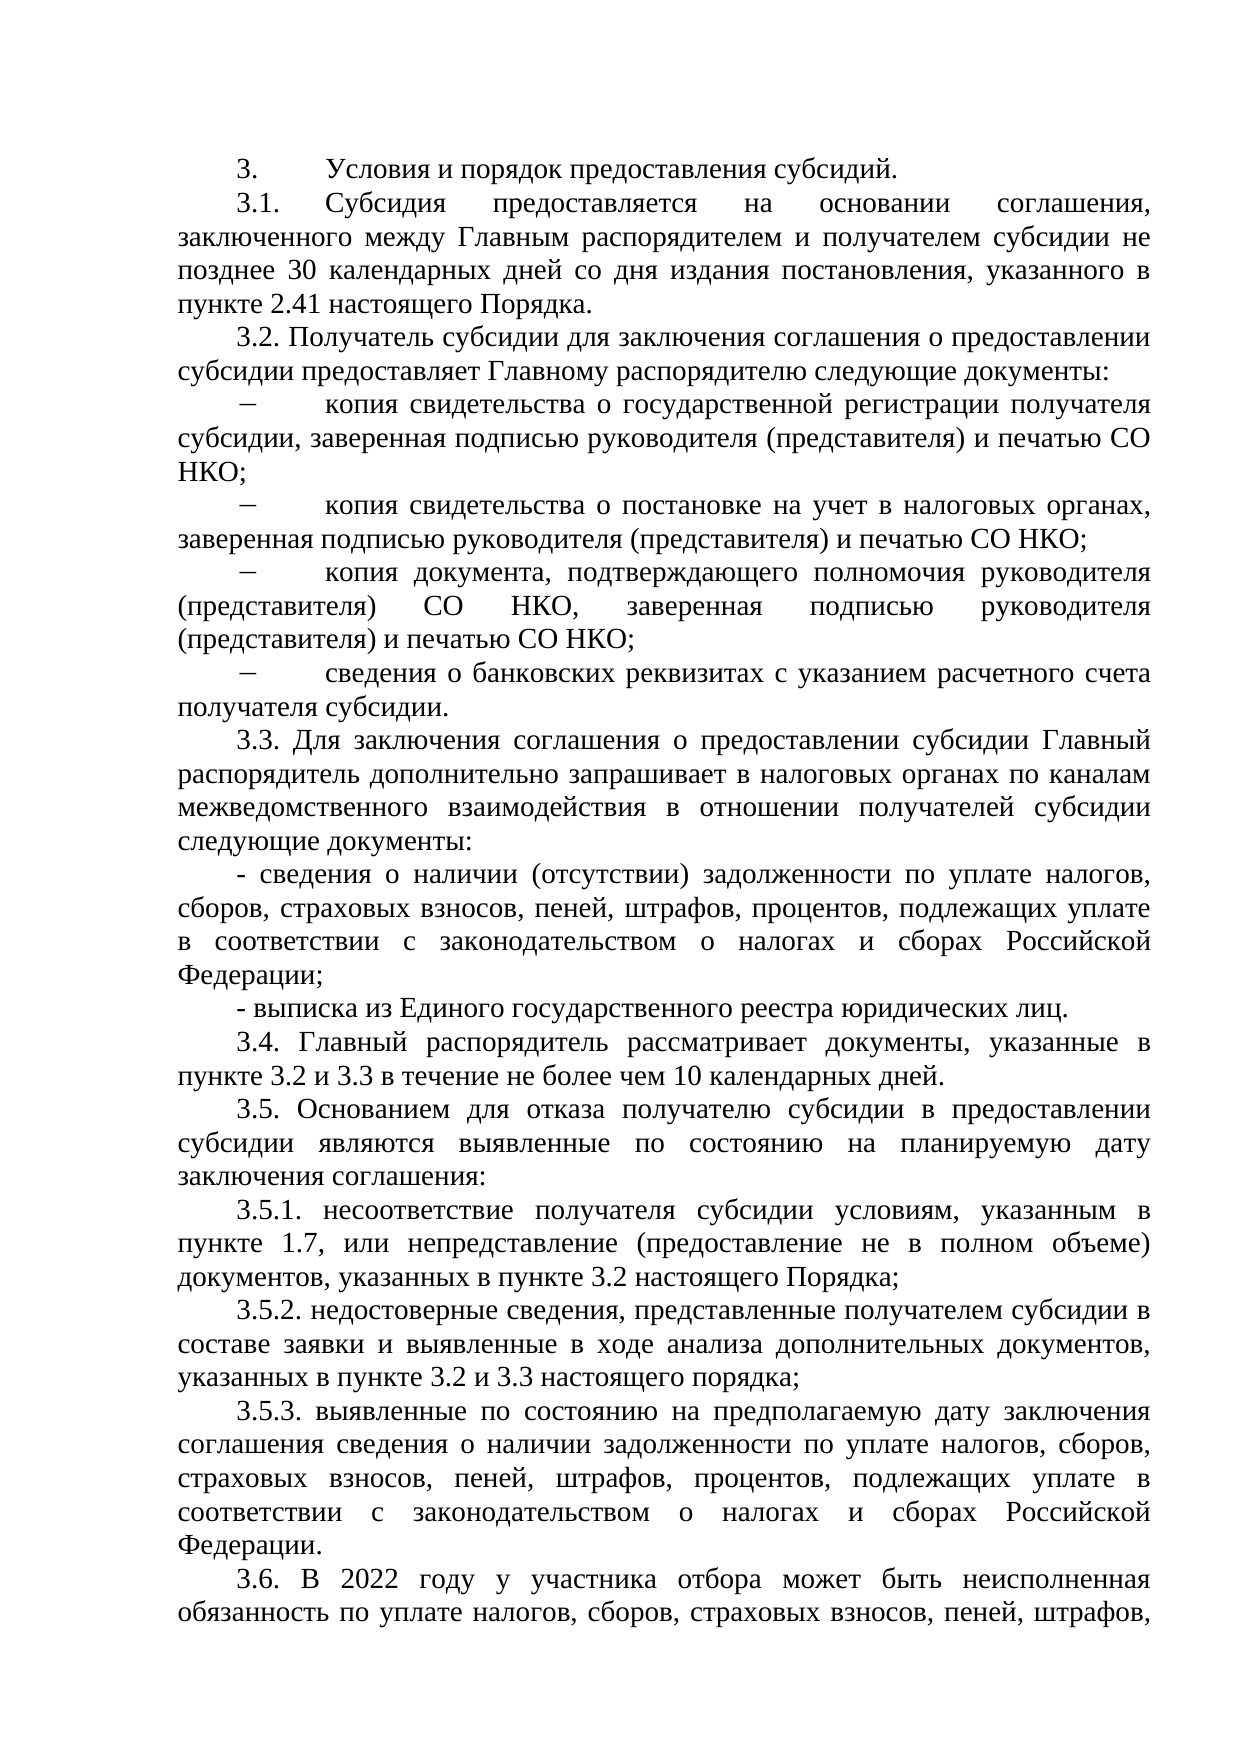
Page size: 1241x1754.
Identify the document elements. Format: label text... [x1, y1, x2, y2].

list сведения о банковских реквизитах с указанием расчетного счета получателя субсидии. [177, 655, 1152, 722]
list копия свидетельства о государственной регистрации получателя субсидии, заверенная подписью руководителя (представителя) и печатью СО НКО; [177, 386, 1152, 487]
text - сведения о наличии (отсутствии) задолженности по уплате налогов, сборов, страховых взносов, пеней, штрафов, процентов, подлежащих уплате в соответствии с законодательством о налогах и сборах Российской Федерации; [177, 856, 1152, 991]
text 3.5.1. несоответствие получателя субсидии условиям, указанным в пункте 1.7, или непредставление (предоставление не в полном объеме) документов, указанных в пункте 3.2 настоящего Порядка; [177, 1192, 1152, 1292]
text 3.2. Получатель субсидии для заключения соглашения о предоставлении субсидии предоставляет Главному распорядителю следующие документы: [177, 319, 1152, 386]
list Условия и порядок предоставления субсидий. [177, 152, 1152, 185]
list Субсидия предоставляется на основании соглашения, заключенного между Главным распорядителем и получателем субсидии не позднее 30 календарных дней со дня издания постановления, указанного в пункте 2.41 настоящего Порядка. [177, 185, 1152, 319]
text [177, 1561, 1152, 1628]
text 3.5.3. выявленные по состоянию на предполагаемую дату заключения соглашения сведения о наличии задолженности по уплате налогов, сборов, страховых взносов, пеней, штрафов, процентов, подлежащих уплате в соответствии с законодательством о налогах и сборах Российской Федерации. [177, 1393, 1152, 1561]
list копия свидетельства о постановке на учет в налоговых органах, заверенная подписью руководителя (представителя) и печатью СО НКО; [177, 487, 1152, 554]
text 3.4. Главный распорядитель рассматривает документы, указанные в пункте 3.2 и 3.3 в течение не более чем 10 календарных дней. [177, 1024, 1152, 1091]
text 3.5.2. недостоверные сведения, представленные получателем субсидии в составе заявки и выявленные в ходе анализа дополнительных документов, указанных в пункте 3.2 и 3.3 настоящего порядка; [177, 1292, 1152, 1393]
text 3.5. Основанием для отказа получателю субсидии в предоставлении субсидии являются выявленные по состоянию на планируемую дату заключения соглашения: [177, 1091, 1152, 1192]
text 3.3. Для заключения соглашения о предоставлении субсидии Главный распорядитель дополнительно запрашивает в налоговых органах по каналам межведомственного взаимодействия в отношении получателей субсидии следующие документы: [177, 722, 1152, 856]
list копия документа, подтверждающего полномочия руководителя (представителя) СО НКО, заверенная подписью руководителя (представителя) и печатью СО НКО; [177, 554, 1152, 655]
text - выписка из Единого государственного реестра юридических лиц. [177, 991, 1152, 1024]
